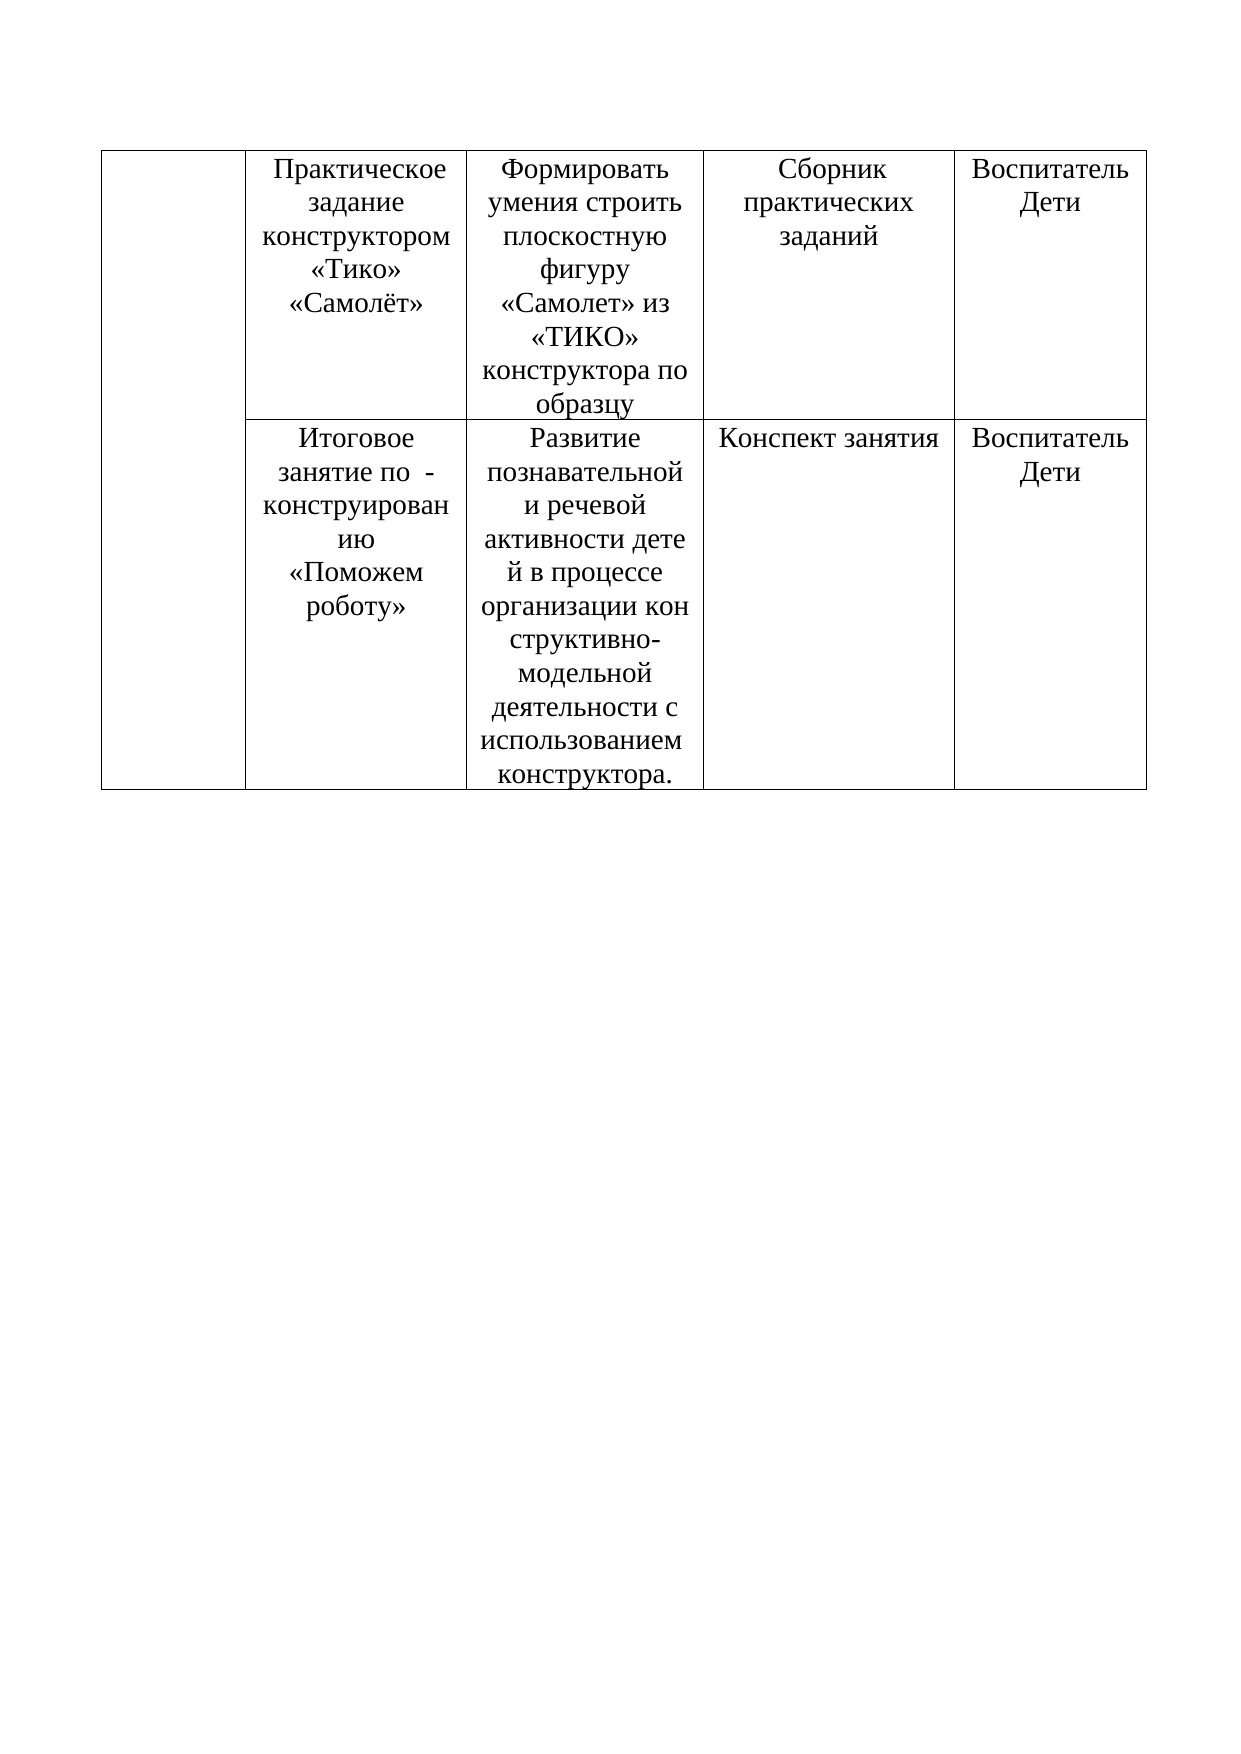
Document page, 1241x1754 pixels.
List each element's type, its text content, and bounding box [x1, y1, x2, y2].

table_cell Воспитатель Дети [955, 151, 1146, 419]
table_cell Формировать умения строить плоскостную фигуру «Самолет» из «ТИКО» конструктора по образцу [467, 151, 703, 419]
table_cell Сборник практических заданий [704, 151, 954, 419]
table_cell Итоговое занятие по - конструированию «Поможем роботу» [246, 420, 466, 789]
table_cell Развитие познавательной и речевой активности детей в процессе организации конструктивно-модельной деятельности с использованием конструктора. [467, 420, 703, 789]
table_cell Воспитатель Дети [955, 420, 1146, 789]
table_cell Практическое задание конструктором «Тико» «Самолёт» [246, 151, 466, 419]
table_cell Конспект занятия [704, 420, 954, 789]
